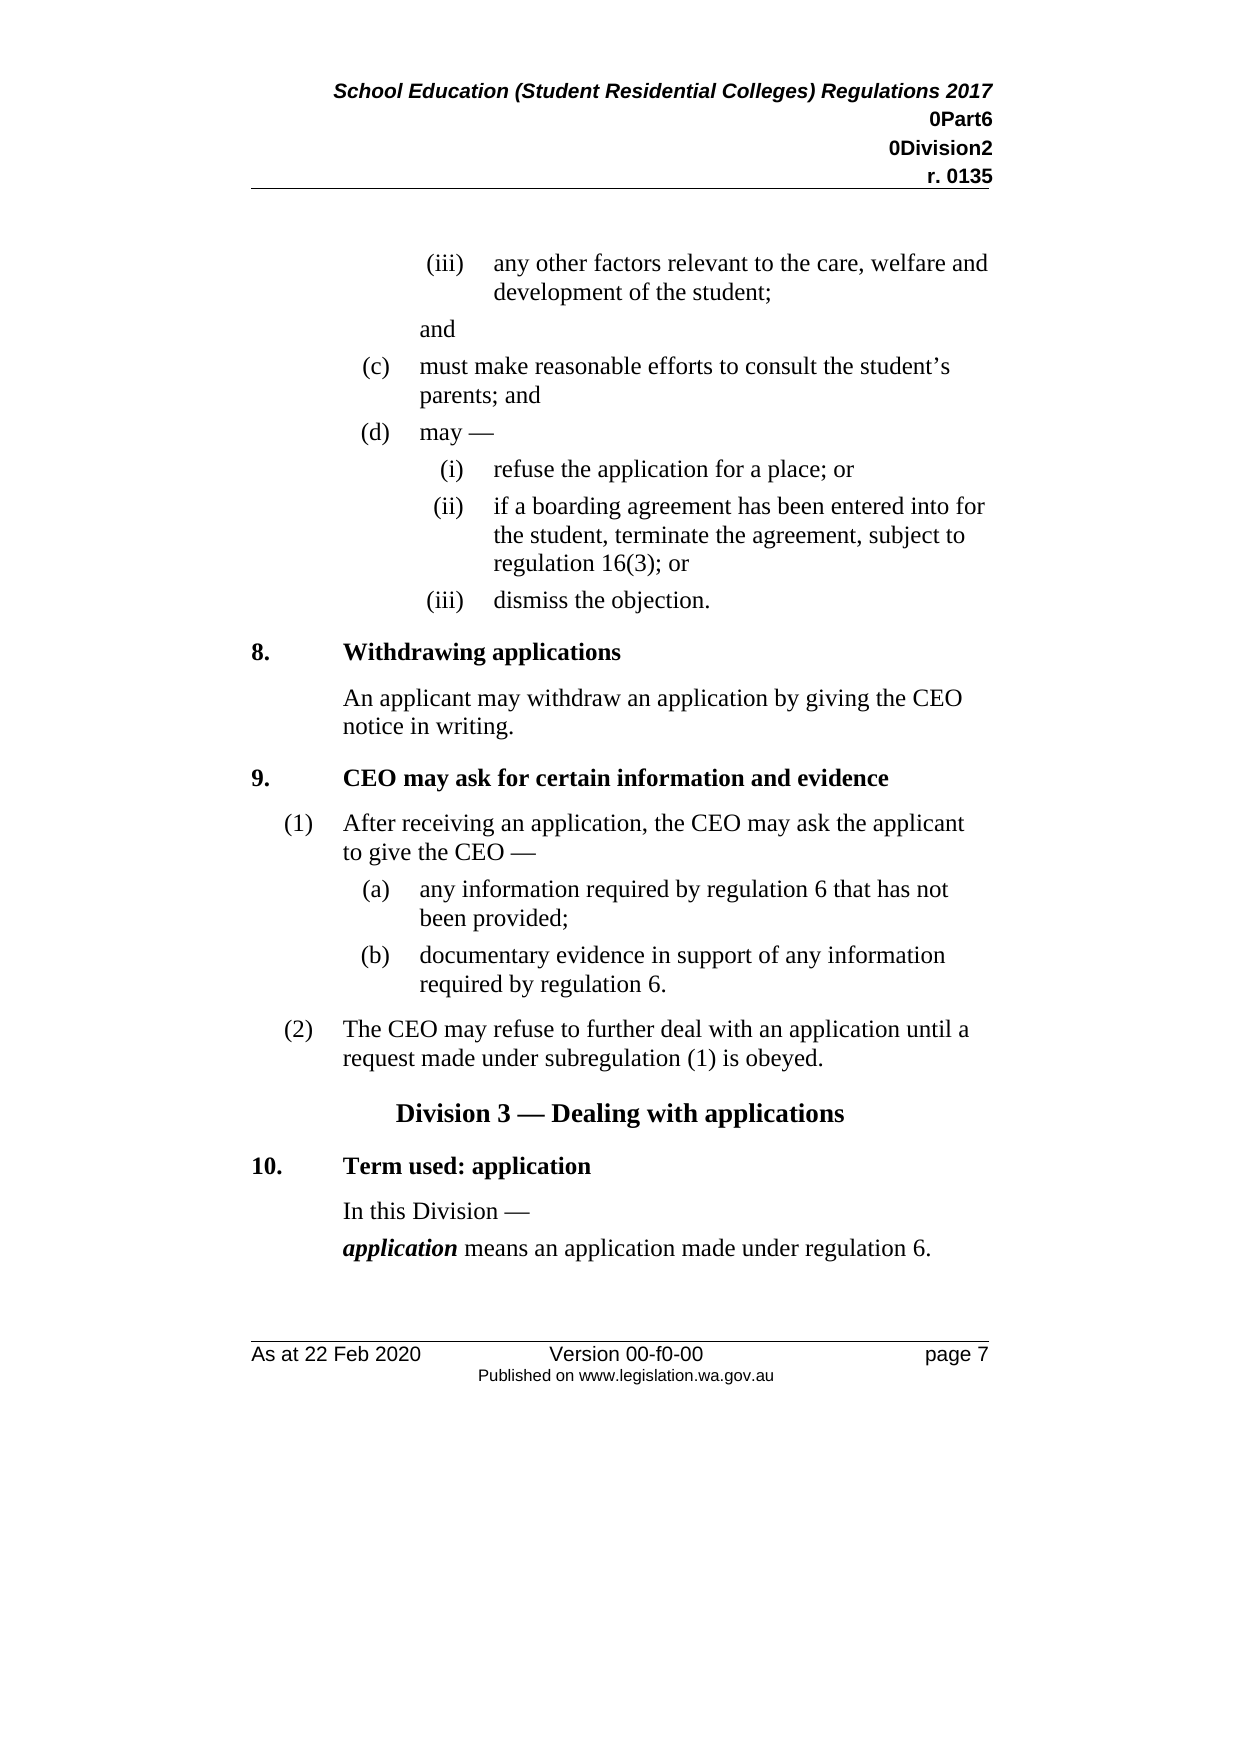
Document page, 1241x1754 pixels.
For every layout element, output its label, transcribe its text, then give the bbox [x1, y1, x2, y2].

text In this Division — [251, 1196, 989, 1225]
text (2) The CEO may refuse to further deal with an application until a request made under subregulation (1) is obeyed. [251, 1014, 989, 1072]
subtitle 10. Term used: application [251, 1151, 989, 1179]
text (c) must make reasonable efforts to consult the student’s parents; and [251, 351, 989, 408]
text (i) refuse the application for a place; or [251, 454, 989, 483]
subtitle 8. Withdrawing applications [251, 637, 989, 666]
subtitle 9. CEO may ask for certain information and evidence [251, 763, 989, 792]
text (d) may — [251, 417, 989, 446]
text (1) After receiving an application, the CEO may ask the applicant to give the CEO — [251, 808, 989, 866]
text (ii) if a boarding agreement has been entered into for the student, terminate the agreement, subject to regulation 16(3); or [251, 491, 989, 577]
text (a) any information required by regulation 6 that has not been provided; [251, 874, 989, 932]
text application means an application made under regulation 6. [251, 1233, 989, 1262]
text (iii) any other factors relevant to the care, welfare and development of the student; [251, 248, 989, 306]
text (iii) dismiss the objection. [251, 586, 989, 614]
text (b) documentary evidence in support of any information required by regulation 6. [251, 940, 989, 998]
subtitle Division 3 — Dealing with applications [251, 1097, 989, 1128]
text An applicant may withdraw an application by giving the CEO notice in writing. [251, 683, 989, 740]
text and [251, 314, 989, 343]
